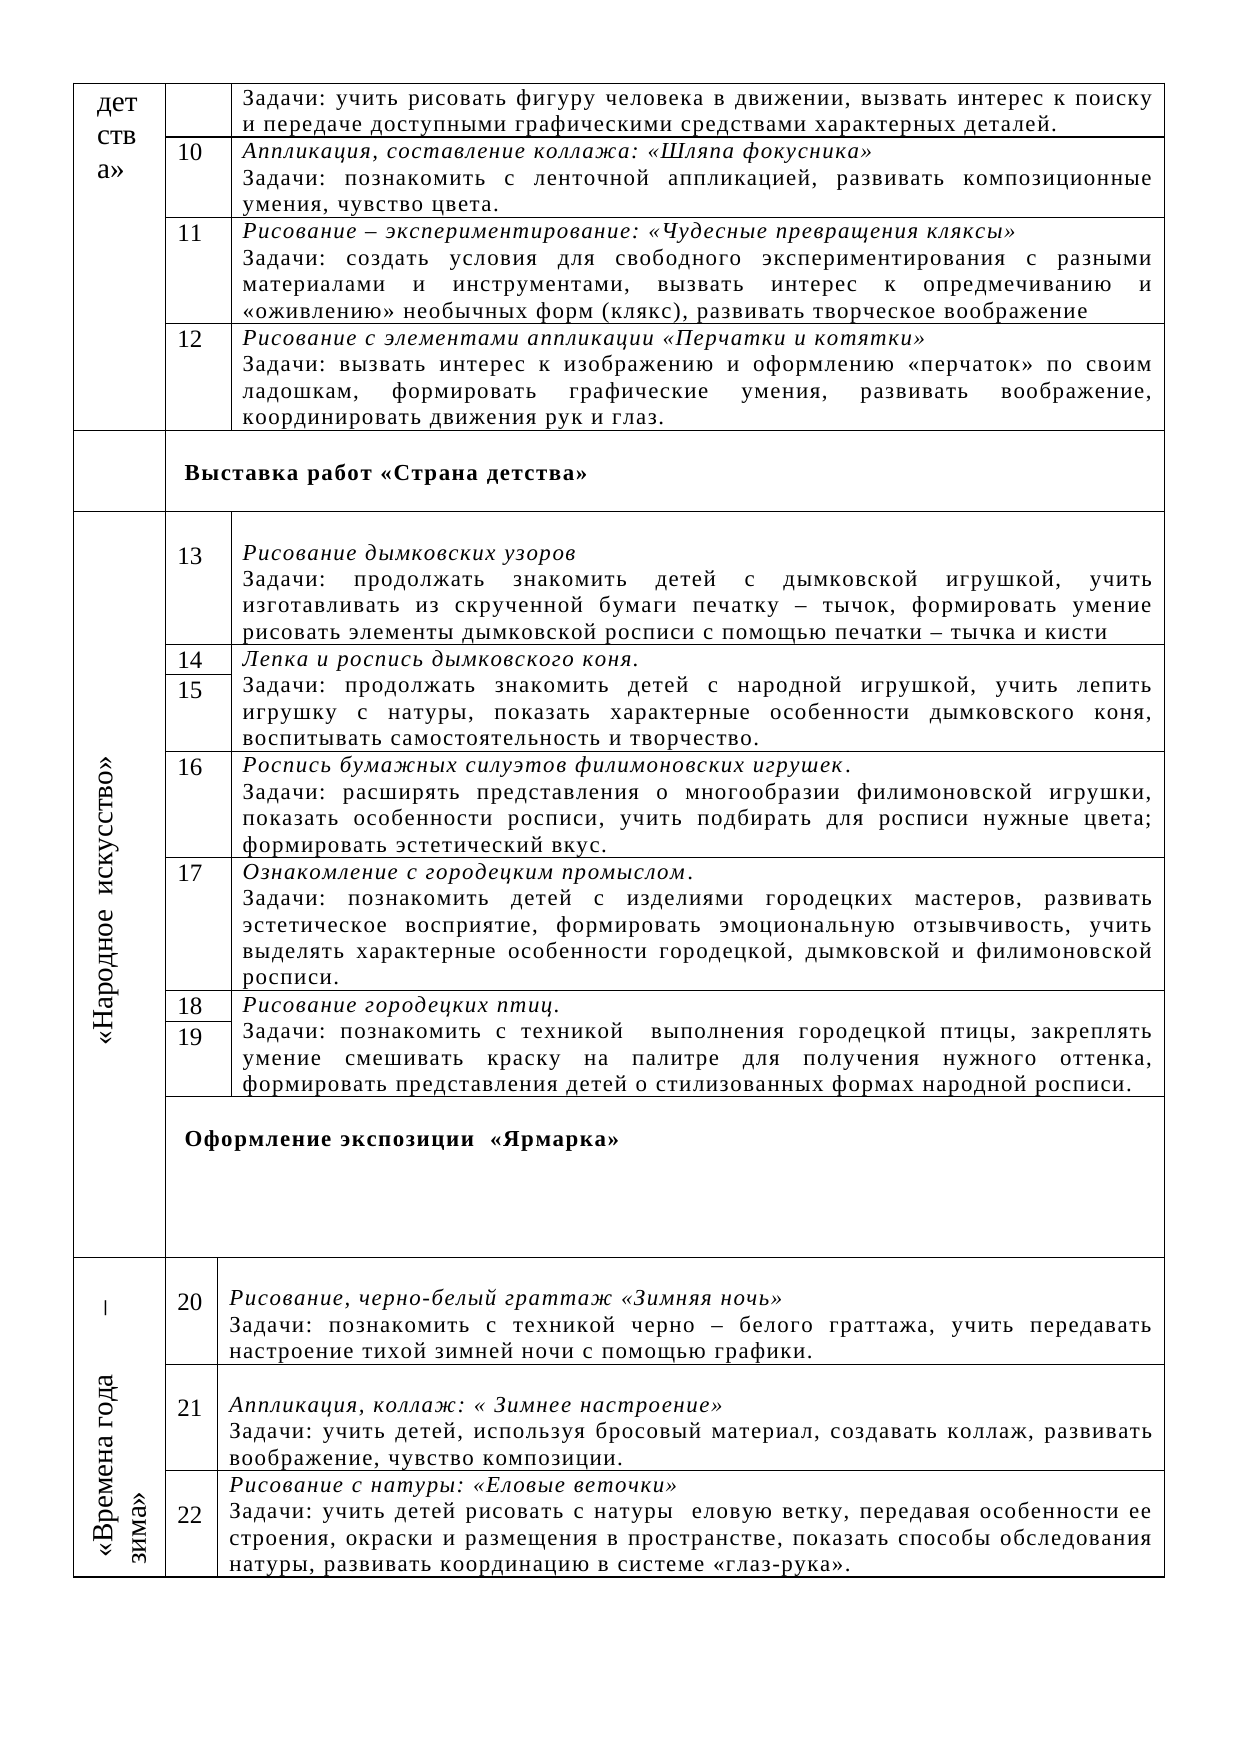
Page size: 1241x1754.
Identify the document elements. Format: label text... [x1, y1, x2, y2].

table_cell Рисование, черно-белый граттаж «Зимняя ночь» Задачи: познакомить с техникой черно – белого граттажа, учить передавать настроение тихой зимней ночи с помощью графики. [218, 1258, 1164, 1363]
table_cell Рисование с элементами аппликации «Перчатки и котятки» Задачи: вызвать интерес к изображению и оформлению «перчаток» по своим ладошкам, формировать графические умения, развивать воображение, координировать движения рук и глаз. [232, 324, 1164, 429]
table_cell Ознакомление с городецким промыслом. Задачи: познакомить детей с изделиями городецких мастеров, развивать эстетическое восприятие, формировать эмоциональную отзывчивость, учить выделять характерные особенности городецкой, дымковской и филимоновской росписи. [232, 858, 1164, 990]
table_cell 10 [166, 138, 231, 217]
table_cell Роспись бумажных силуэтов филимоновских игрушек. Задачи: расширять представления о многообразии филимоновской игрушки, показать особенности росписи, учить подбирать для росписи нужные цвета; формировать эстетический вкус. [232, 752, 1164, 857]
table_cell Выставка работ «Страна детства» [166, 431, 1164, 511]
table_cell Рисование с натуры: «Еловые веточки» Задачи: учить детей рисовать с натуры еловую ветку, передавая особенности ее строения, окраски и размещения в пространстве, показать способы обследования натуры, развивать координацию в системе «глаз-рука». [218, 1471, 1164, 1576]
table_cell Рисование – экспериментирование: «Чудесные превращения кляксы» Задачи: создать условия для свободного экспериментирования с разными материалами и инструментами, вызвать интерес к опредмечиванию и «оживлению» необычных форм (клякс), развивать творческое воображение [232, 218, 1164, 323]
table_cell Аппликация, составление коллажа: «Шляпа фокусника» Задачи: познакомить с ленточной аппликацией, развивать композиционные умения, чувство цвета. [232, 138, 1164, 217]
table_cell 12 [166, 324, 231, 429]
table_cell 17 [166, 858, 231, 990]
table_cell 14 [166, 645, 231, 674]
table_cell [232, 84, 1164, 136]
table_cell Аппликация, коллаж: « Зимнее настроение» Задачи: учить детей, используя бросовый материал, создавать коллаж, развивать воображение, чувство композиции. [218, 1365, 1164, 1470]
table_cell 19 [166, 1022, 231, 1096]
table_cell 11 [166, 218, 231, 323]
table_cell 22 [166, 1471, 217, 1576]
table_cell Рисование городецких птиц. Задачи: познакомить с техникой выполнения городецкой птицы, закреплять умение смешивать краску на палитре для получения нужного оттенка, формировать представления детей о стилизованных формах народной росписи. [232, 991, 1164, 1096]
table_cell Рисование дымковских узоров Задачи: продолжать знакомить детей с дымковской игрушкой, учить изготавливать из скрученной бумаги печатку – тычок, формировать умение рисовать элементы дымковской росписи с помощью печатки – тычка и кисти [232, 512, 1164, 644]
table_cell Лепка и роспись дымковского коня. Задачи: продолжать знакомить детей с народной игрушкой, учить лепить игрушку с натуры, показать характерные особенности дымковского коня, воспитывать самостоятельность и творчество. [232, 645, 1164, 751]
table_cell «Времена года – зима» [74, 1258, 165, 1576]
table_cell 9 [166, 84, 231, 136]
table_cell 13 [166, 512, 231, 644]
table_cell 18 [166, 991, 231, 1021]
table_cell Оформление экспозиции «Ярмарка» [166, 1097, 1164, 1257]
table_cell «Народное искусство» [74, 512, 165, 1257]
table_cell 15 [166, 675, 231, 751]
table_cell 21 [166, 1365, 217, 1470]
table_cell 16 [166, 752, 231, 857]
table_cell 20 [166, 1258, 217, 1363]
table_cell [74, 431, 165, 511]
